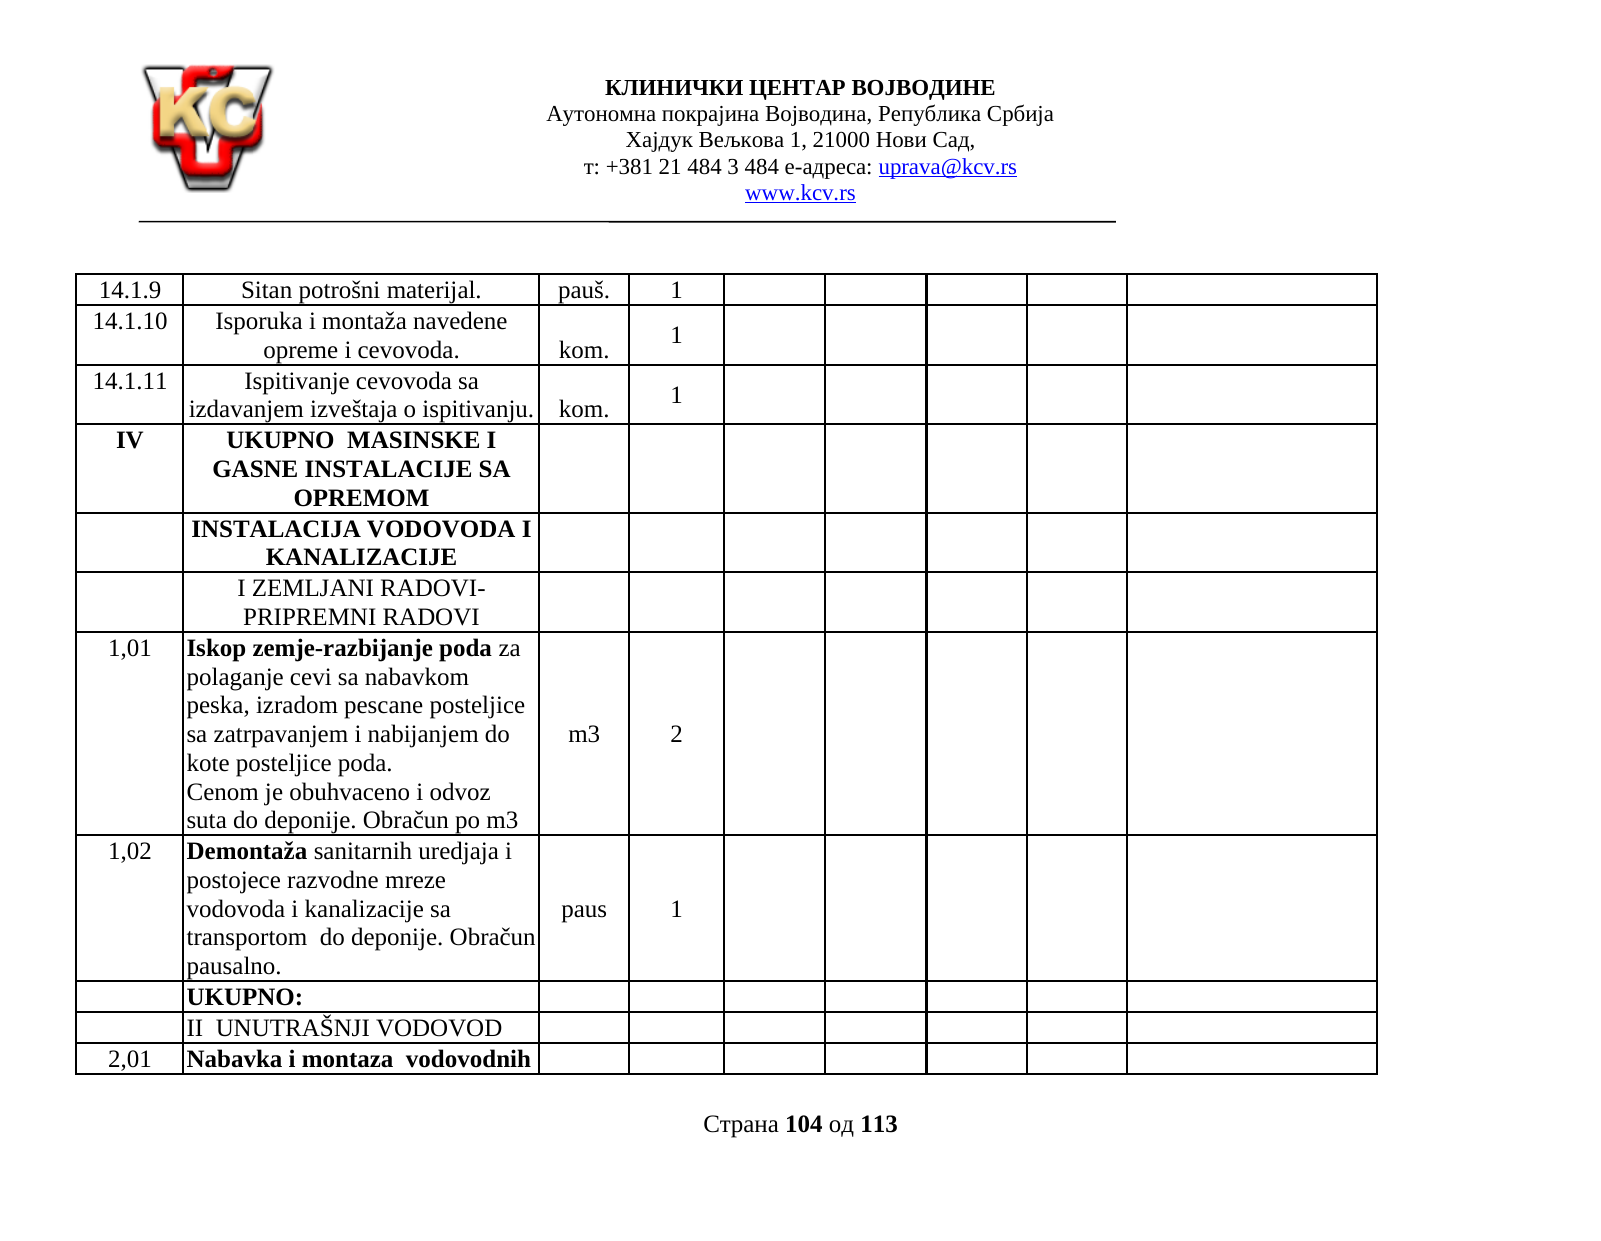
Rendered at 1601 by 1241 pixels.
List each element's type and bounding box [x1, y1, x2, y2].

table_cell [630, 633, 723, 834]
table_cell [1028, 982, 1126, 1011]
picture [139, 62, 277, 193]
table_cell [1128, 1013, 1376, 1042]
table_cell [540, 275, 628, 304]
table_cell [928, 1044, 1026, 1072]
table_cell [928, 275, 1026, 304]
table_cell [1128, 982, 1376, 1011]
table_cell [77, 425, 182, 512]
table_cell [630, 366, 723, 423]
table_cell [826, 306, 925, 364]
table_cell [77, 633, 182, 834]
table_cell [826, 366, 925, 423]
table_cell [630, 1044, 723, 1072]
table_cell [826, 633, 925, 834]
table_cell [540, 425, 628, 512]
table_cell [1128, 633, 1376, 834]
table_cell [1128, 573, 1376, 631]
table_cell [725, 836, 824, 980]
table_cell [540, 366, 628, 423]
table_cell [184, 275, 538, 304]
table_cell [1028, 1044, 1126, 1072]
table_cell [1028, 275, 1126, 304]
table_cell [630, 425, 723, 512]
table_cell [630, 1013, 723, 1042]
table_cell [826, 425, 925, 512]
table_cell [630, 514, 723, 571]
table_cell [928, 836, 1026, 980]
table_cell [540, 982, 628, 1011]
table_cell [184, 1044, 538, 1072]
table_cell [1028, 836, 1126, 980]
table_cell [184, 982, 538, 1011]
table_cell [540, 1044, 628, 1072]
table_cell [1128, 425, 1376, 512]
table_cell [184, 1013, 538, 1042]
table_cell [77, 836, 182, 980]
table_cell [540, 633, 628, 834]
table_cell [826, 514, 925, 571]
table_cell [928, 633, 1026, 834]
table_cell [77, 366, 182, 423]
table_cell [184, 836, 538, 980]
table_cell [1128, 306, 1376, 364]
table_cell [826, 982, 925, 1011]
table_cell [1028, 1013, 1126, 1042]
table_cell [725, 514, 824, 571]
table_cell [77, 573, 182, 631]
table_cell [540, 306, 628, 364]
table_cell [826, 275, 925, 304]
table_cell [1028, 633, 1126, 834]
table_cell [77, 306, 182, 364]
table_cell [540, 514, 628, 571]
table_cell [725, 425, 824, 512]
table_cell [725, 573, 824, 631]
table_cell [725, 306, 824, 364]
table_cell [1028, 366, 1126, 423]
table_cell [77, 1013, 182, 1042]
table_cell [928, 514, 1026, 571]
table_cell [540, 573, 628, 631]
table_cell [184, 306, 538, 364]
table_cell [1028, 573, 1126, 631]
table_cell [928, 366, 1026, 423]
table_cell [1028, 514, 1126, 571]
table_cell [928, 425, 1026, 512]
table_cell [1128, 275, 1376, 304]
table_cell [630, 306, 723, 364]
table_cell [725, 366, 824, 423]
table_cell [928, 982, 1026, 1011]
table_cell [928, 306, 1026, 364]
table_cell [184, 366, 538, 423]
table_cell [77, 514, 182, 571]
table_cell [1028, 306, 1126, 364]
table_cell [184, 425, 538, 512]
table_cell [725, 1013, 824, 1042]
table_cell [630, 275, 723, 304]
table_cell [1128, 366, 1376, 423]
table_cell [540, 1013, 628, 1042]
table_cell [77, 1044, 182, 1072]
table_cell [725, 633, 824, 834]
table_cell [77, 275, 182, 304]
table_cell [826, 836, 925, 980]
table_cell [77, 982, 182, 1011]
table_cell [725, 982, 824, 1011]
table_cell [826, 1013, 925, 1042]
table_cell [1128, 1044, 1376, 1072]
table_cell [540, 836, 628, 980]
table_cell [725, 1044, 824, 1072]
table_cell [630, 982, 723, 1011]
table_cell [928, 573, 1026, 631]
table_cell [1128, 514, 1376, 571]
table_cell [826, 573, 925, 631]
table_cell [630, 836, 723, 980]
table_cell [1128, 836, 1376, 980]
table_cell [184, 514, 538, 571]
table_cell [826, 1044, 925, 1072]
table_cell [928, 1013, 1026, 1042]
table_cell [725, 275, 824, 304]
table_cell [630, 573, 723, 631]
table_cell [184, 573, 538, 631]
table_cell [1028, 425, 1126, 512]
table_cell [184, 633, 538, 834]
